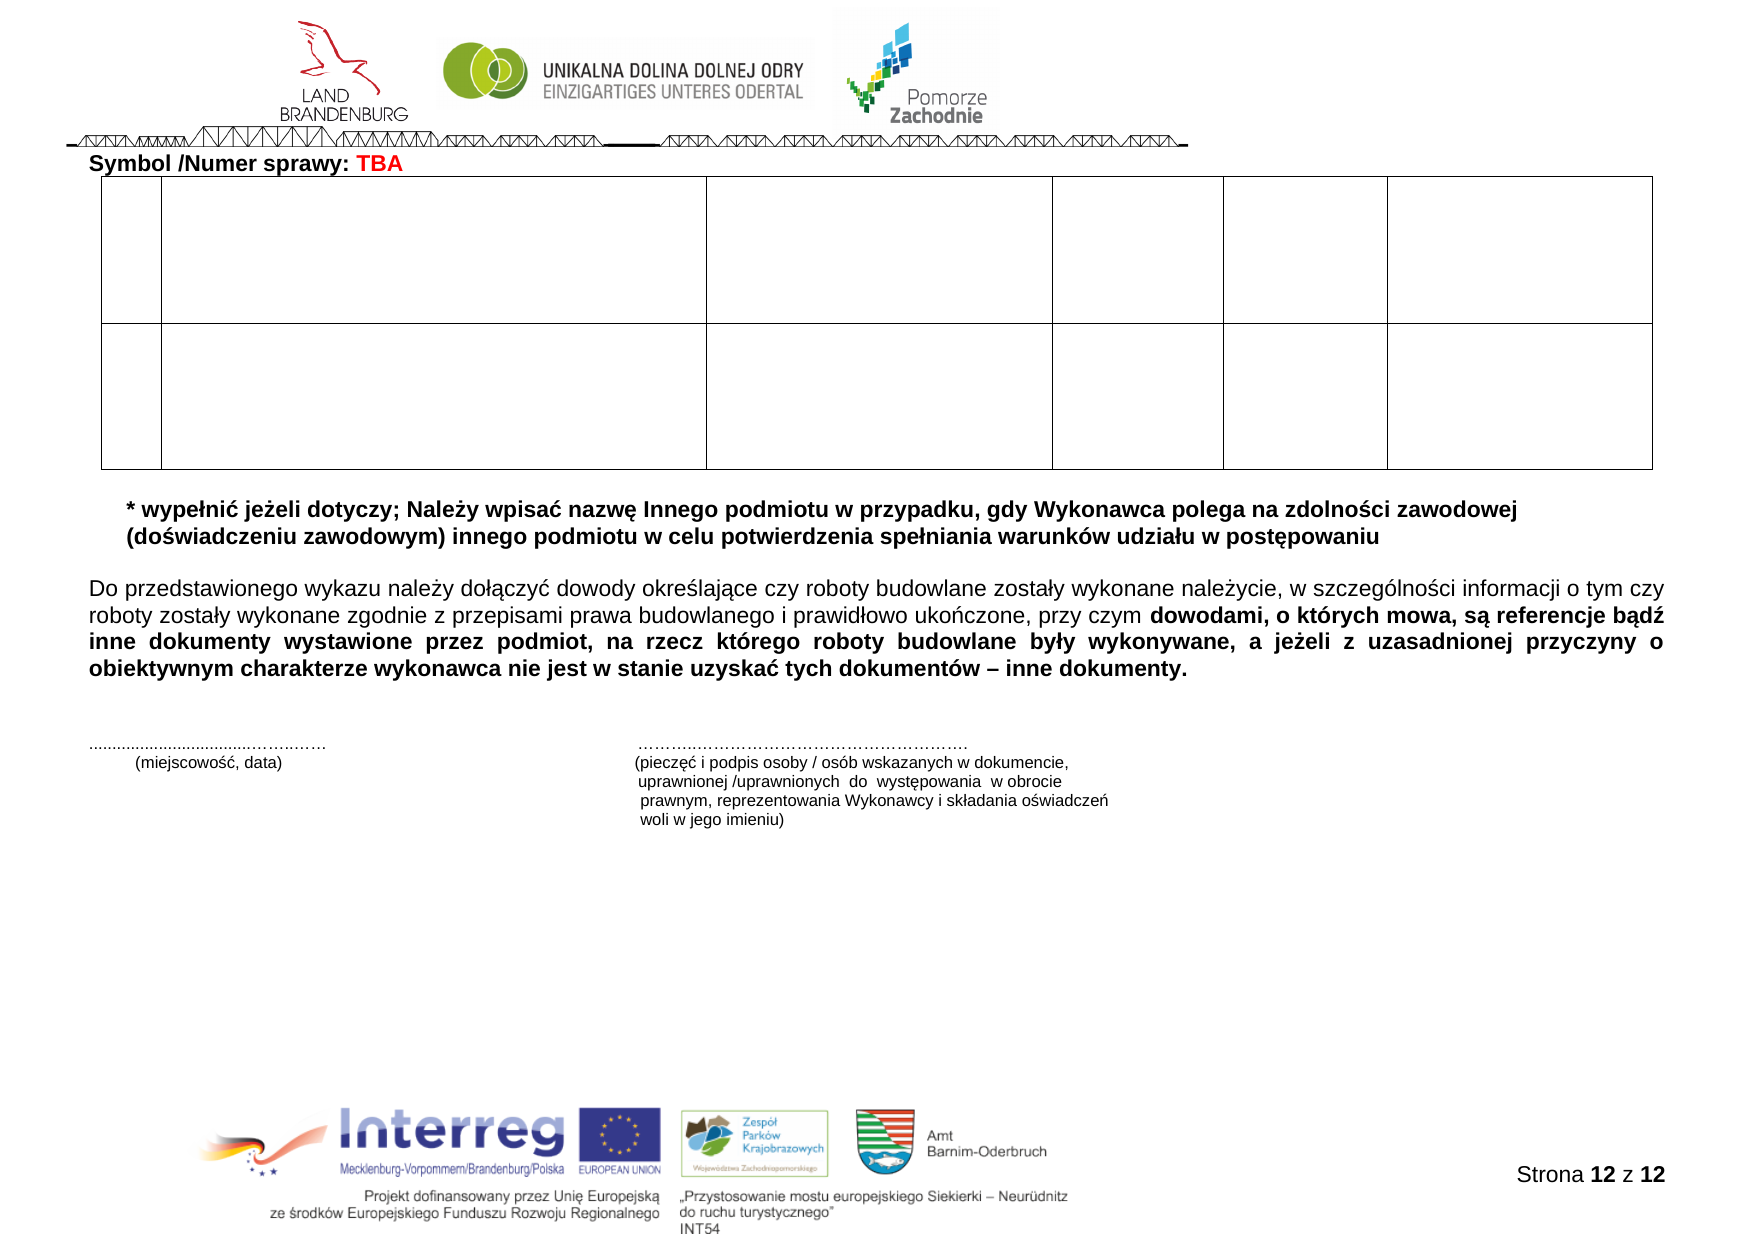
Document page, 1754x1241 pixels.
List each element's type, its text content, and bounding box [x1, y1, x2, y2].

table_cell [102, 177, 161, 323]
picture [280, 7, 1001, 126]
text (miejscowość, data) (pieczęć i podpis osoby / osób wskazanych w dokumencie, [89, 753, 1665, 772]
table_cell [1388, 177, 1652, 323]
text uprawnionej /uprawnionych do występowania w obrocie [89, 772, 1665, 791]
text Do przedstawionego wykazu należy dołączyć dowody określające czy roboty budowlane zostały wykonane należycie, w szczególności informacji o tym czy roboty zostały wykonane zgodnie z przepisami prawa budowlanego i prawidłowo ukończone, przy czym dowodami, o których mowa, są referencje bądź inne dokumenty wystawione przez podmiot, na rzecz którego roboty budowlane były wykonywane, a jeżeli z uzasadnionej przyczyny o obiektywnym charakterze wykonawca nie jest w stanie uzyskać tych dokumentów – inne dokumenty. [89, 575, 1665, 681]
table_cell [1053, 324, 1223, 469]
picture [186, 1107, 1068, 1234]
table_cell [1388, 324, 1652, 469]
text woli w jego imieniu) [89, 810, 1665, 829]
table_cell [707, 177, 1052, 323]
table_cell [162, 177, 706, 323]
table_cell [1224, 324, 1387, 469]
table_cell [102, 324, 161, 469]
table_cell [162, 324, 706, 469]
table_cell [707, 324, 1052, 469]
text prawnym, reprezentowania Wykonawcy i składania oświadczeń [89, 791, 1665, 810]
table_cell [1224, 177, 1387, 323]
text * wypełnić jeżeli dotyczy; Należy wpisać nazwę Innego podmiotu w przypadku, gdy Wykonawca polega na zdolności zawodowej (doświadczeniu zawodowym) innego podmiotu w celu potwierdzenia spełniania warunków udziału w postępowaniu [126, 496, 1665, 549]
table_cell [1053, 177, 1223, 323]
text ...................................……..…… ………..…………………………………………. [89, 733, 1665, 753]
